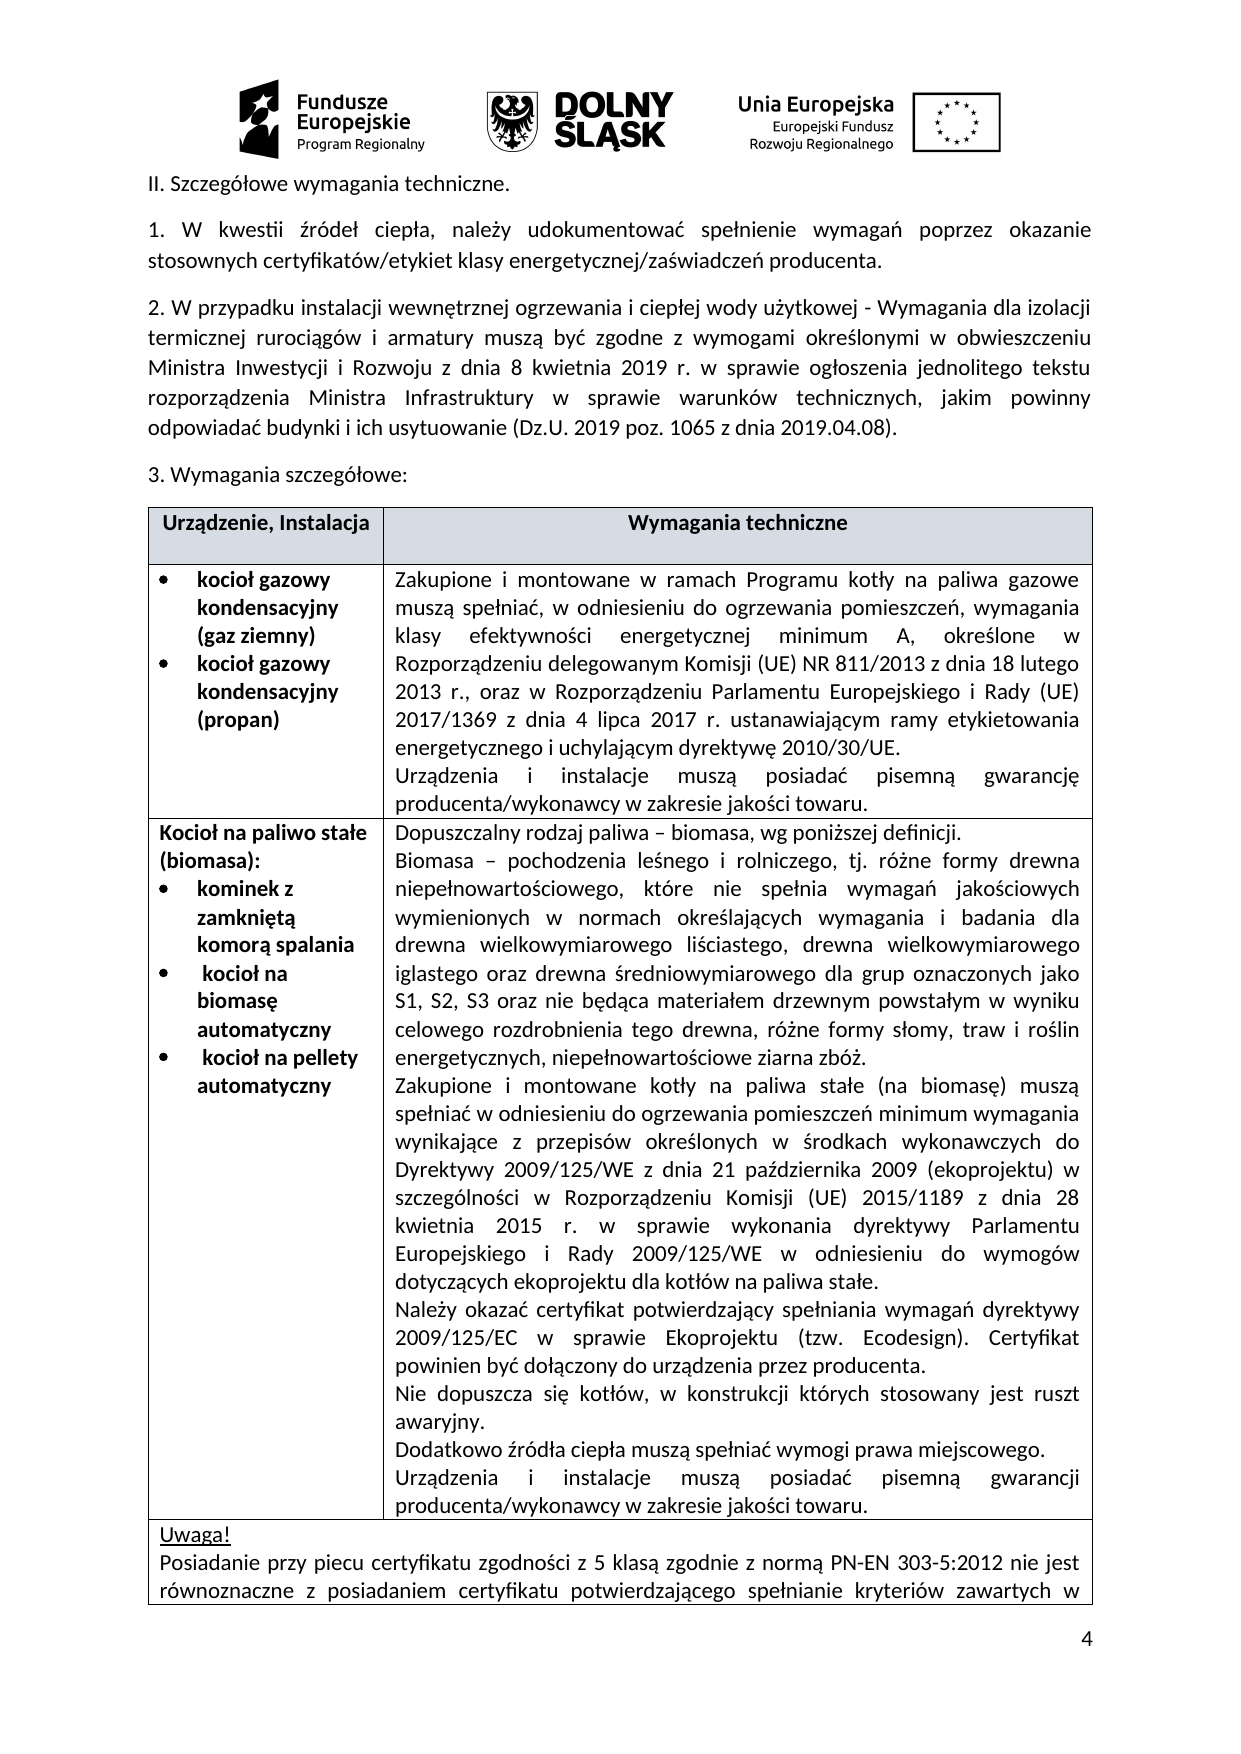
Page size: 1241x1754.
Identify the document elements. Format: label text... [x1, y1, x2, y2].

picture [239, 73, 1001, 169]
text 3. Wymagania szczegółowe: [148, 460, 1093, 488]
table_cell Dopuszczalny rodzaj paliwa – biomasa, wg poniższej definicji. Biomasa – pochodzenia leśnego i rolniczego, tj. różne formy drewna niepełnowartościowego, które nie spełnia wymagań jakościowych wymienionych w normach określających wymagania i badania dla drewna wielkowymiarowego liściastego, drewna wielkowymiarowego iglastego oraz drewna średniowymiarowego dla grup oznaczonych jako S1, S2, S3 oraz nie będąca materiałem drzewnym powstałym w wyniku celowego rozdrobnienia tego drewna, różne formy słomy, traw i roślin energetycznych, niepełnowartościowe ziarna zbóż. Zakupione i montowane kotły na paliwa stałe (na biomasę) muszą spełniać w odniesieniu do ogrzewania pomieszczeń minimum wymagania wynikające z przepisów określonych w środkach wykonawczych do Dyrektywy 2009/125/WE z dnia 21 października 2009 (ekoprojektu) w szczególności w Rozporządzeniu Komisji (UE) 2015/1189 z dnia 28 kwietnia 2015 r. w sprawie wykonania dyrektywy Parlamentu Europejskiego i Rady 2009/125/WE w odniesieniu do wymogów dotyczących ekoprojektu dla kotłów na paliwa stałe. Należy okazać certyfikat potwierdzający spełniania wymagań dyrektywy 2009/125/EC w sprawie Ekoprojektu (tzw. Ecodesign). Certyfikat powinien być dołączony do urządzenia przez producenta. Nie dopuszcza się kotłów, w konstrukcji których stosowany jest ruszt awaryjny. Dodatkowo źródła ciepła muszą spełniać wymogi prawa miejscowego. Urządzenia i instalacje muszą posiadać pisemną gwarancji producenta/wykonawcy w zakresie jakości towaru. [384, 819, 1092, 1519]
table_header Urządzenie, Instalacja [149, 508, 383, 564]
table_cell Kocioł na paliwo stałe (biomasa): kominek z zamkniętą komorą spalania kocioł na biomasę automatyczny kocioł na pellety automatyczny [149, 819, 383, 1519]
table_cell kocioł gazowy kondensacyjny (gaz ziemny) kocioł gazowy kondensacyjny (propan) [149, 565, 383, 817]
text 1. W kwestii źródeł ciepła, należy udokumentować spełnienie wymagań poprzez okazanie stosownych certyfikatów/etykiet klasy energetycznej/zaświadczeń producenta. [148, 216, 1093, 274]
text II. Szczegółowe wymagania techniczne. [148, 169, 1093, 197]
text 2. W przypadku instalacji wewnętrznej ogrzewania i ciepłej wody użytkowej - Wymagania dla izolacji termicznej rurociągów i armatury muszą być zgodne z wymogami określonymi w obwieszczeniu Ministra Inwestycji i Rozwoju z dnia 8 kwietnia 2019 r. w sprawie ogłoszenia jednolitego tekstu rozporządzenia Ministra Infrastruktury w sprawie warunków technicznych, jakim powinny odpowiadać budynki i ich usytuowanie (Dz.U. 2019 poz. 1065 z dnia 2019.04.08). [148, 293, 1093, 441]
table_header Wymagania techniczne [384, 508, 1092, 564]
table_cell Zakupione i montowane w ramach Programu kotły na paliwa gazowe muszą spełniać, w odniesieniu do ogrzewania pomieszczeń, wymagania klasy efektywności energetycznej minimum A, określone w Rozporządzeniu delegowanym Komisji (UE) NR 811/2013 z dnia 18 lutego 2013 r., oraz w Rozporządzeniu Parlamentu Europejskiego i Rady (UE) 2017/1369 z dnia 4 lipca 2017 r. ustanawiającym ramy etykietowania energetycznego i uchylającym dyrektywę 2010/30/UE. Urządzenia i instalacje muszą posiadać pisemną gwarancję producenta/wykonawcy w zakresie jakości towaru. [384, 565, 1092, 817]
